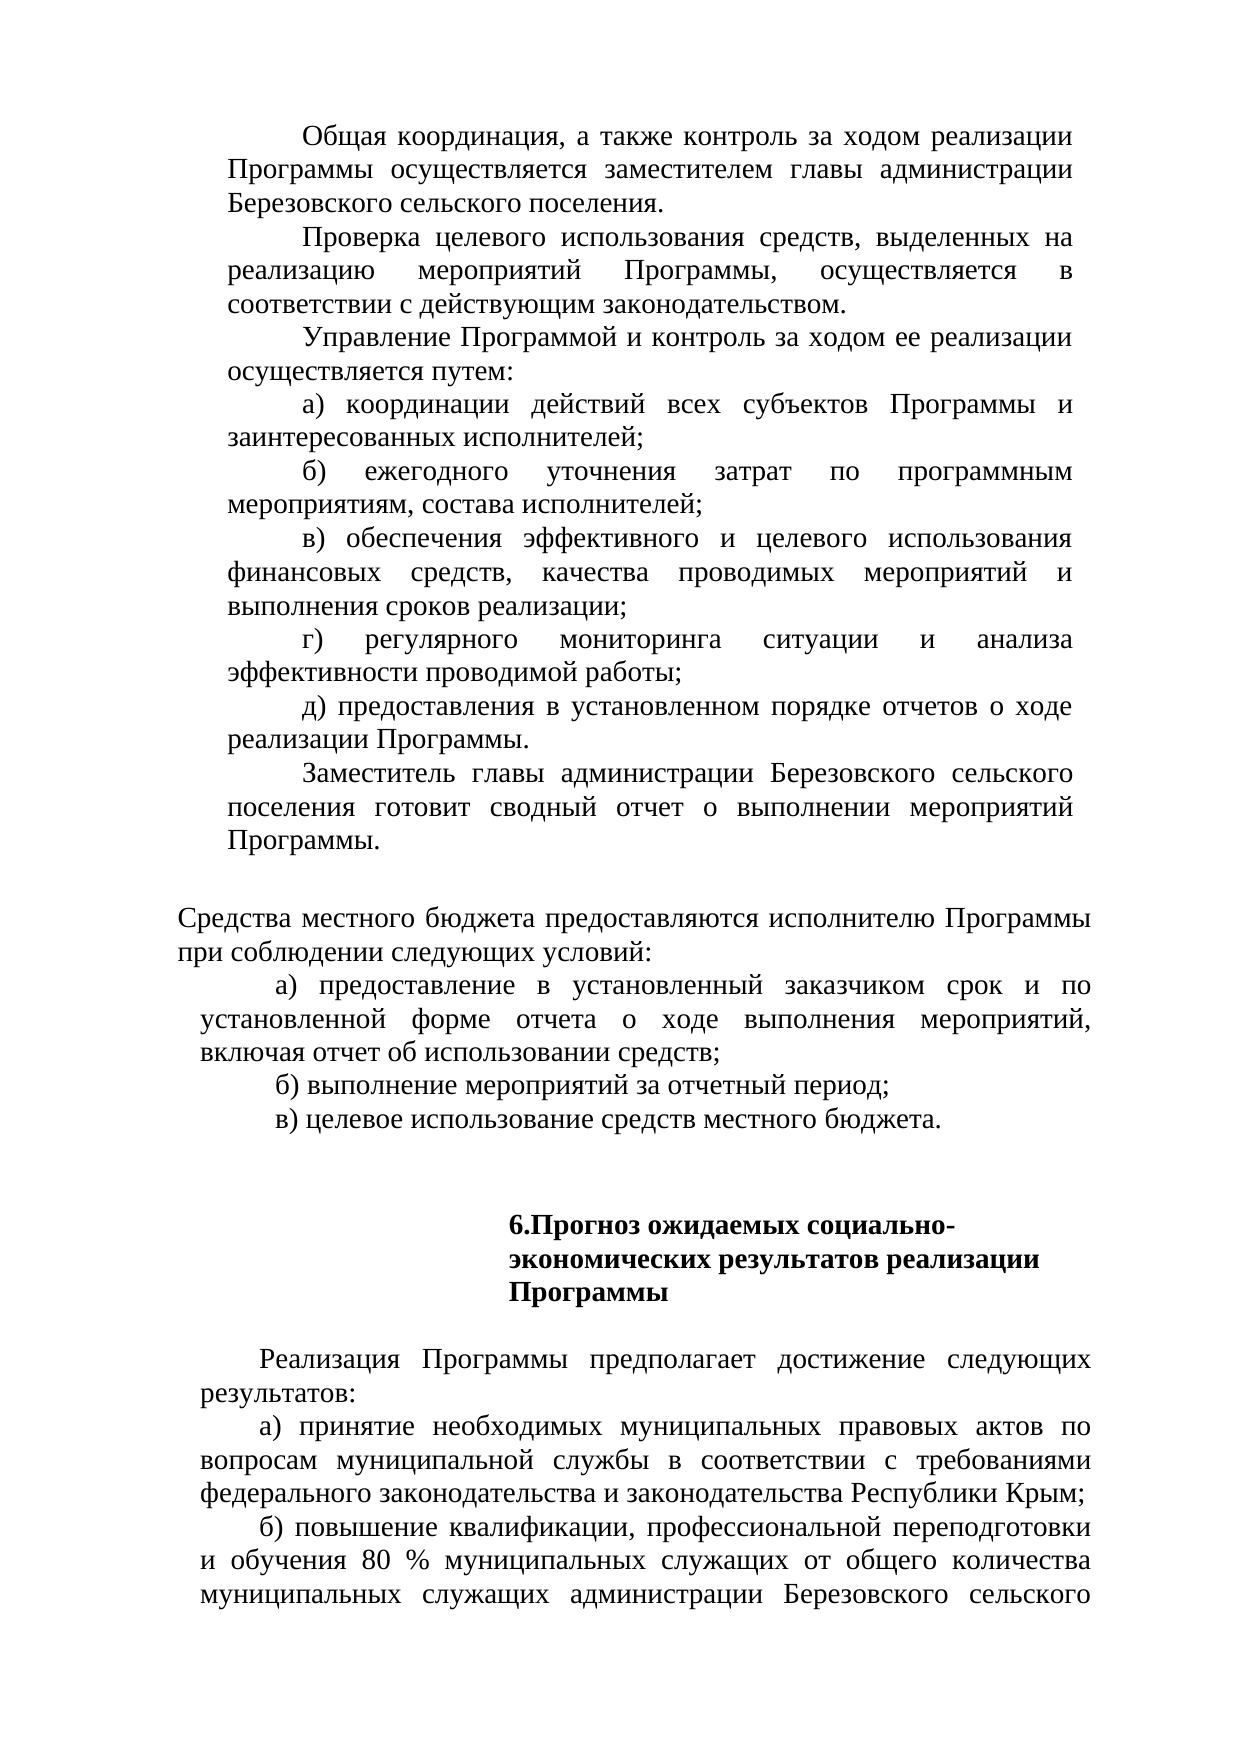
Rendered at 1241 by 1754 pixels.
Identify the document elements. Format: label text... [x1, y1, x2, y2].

text а) принятие необходимых муниципальных правовых актов по вопросам муниципальной службы в соответствии с требованиями федерального законодательства и законодательства Республики Крым; [200, 1408, 1092, 1509]
text Общая координация, а также контроль за ходом реализации Программы осуществляется заместителем главы администрации Березовского сельского поселения. [227, 118, 1073, 219]
text Средства местного бюджета предоставляются исполнителю Программы при соблюдении следующих условий: [177, 901, 1092, 968]
text а) координации действий всех субъектов Программы и заинтересованных исполнителей; [227, 386, 1074, 453]
text Реализация Программы предполагает достижение следующих результатов: [200, 1341, 1092, 1408]
text а) предоставление в установленный заказчиком срок и по установленной форме отчета о ходе выполнения мероприятий, включая отчет об использовании средств; [200, 968, 1092, 1068]
text Управление Программой и контроль за ходом ее реализации осуществляется путем: [227, 319, 1073, 386]
text в) целевое использование средств местного бюджета. [275, 1101, 1152, 1135]
text в) обеспечения эффективного и целевого использования финансовых средств, качества проводимых мероприятий и выполнения сроков реализации; [227, 521, 1073, 621]
text б) выполнение мероприятий за отчетный период; [275, 1068, 1152, 1101]
subtitle 6.Прогноз ожидаемых социально-экономических результатов реализации Программы [508, 1207, 1041, 1308]
text б) ежегодного уточнения затрат по программным мероприятиям, состава исполнителей; [227, 453, 1073, 521]
text г) регулярного мониторинга ситуации и анализа эффективности проводимой работы; [227, 621, 1073, 688]
text д) предоставления в установленном порядке отчетов о ходе реализации Программы. [227, 688, 1073, 755]
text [200, 1509, 1092, 1609]
text Заместитель главы администрации Березовского сельского поселения готовит сводный отчет о выполнении мероприятий Программы. [227, 755, 1074, 856]
text Проверка целевого использования средств, выделенных на реализацию мероприятий Программы, осуществляется в соответствии с действующим законодательством. [227, 219, 1074, 319]
